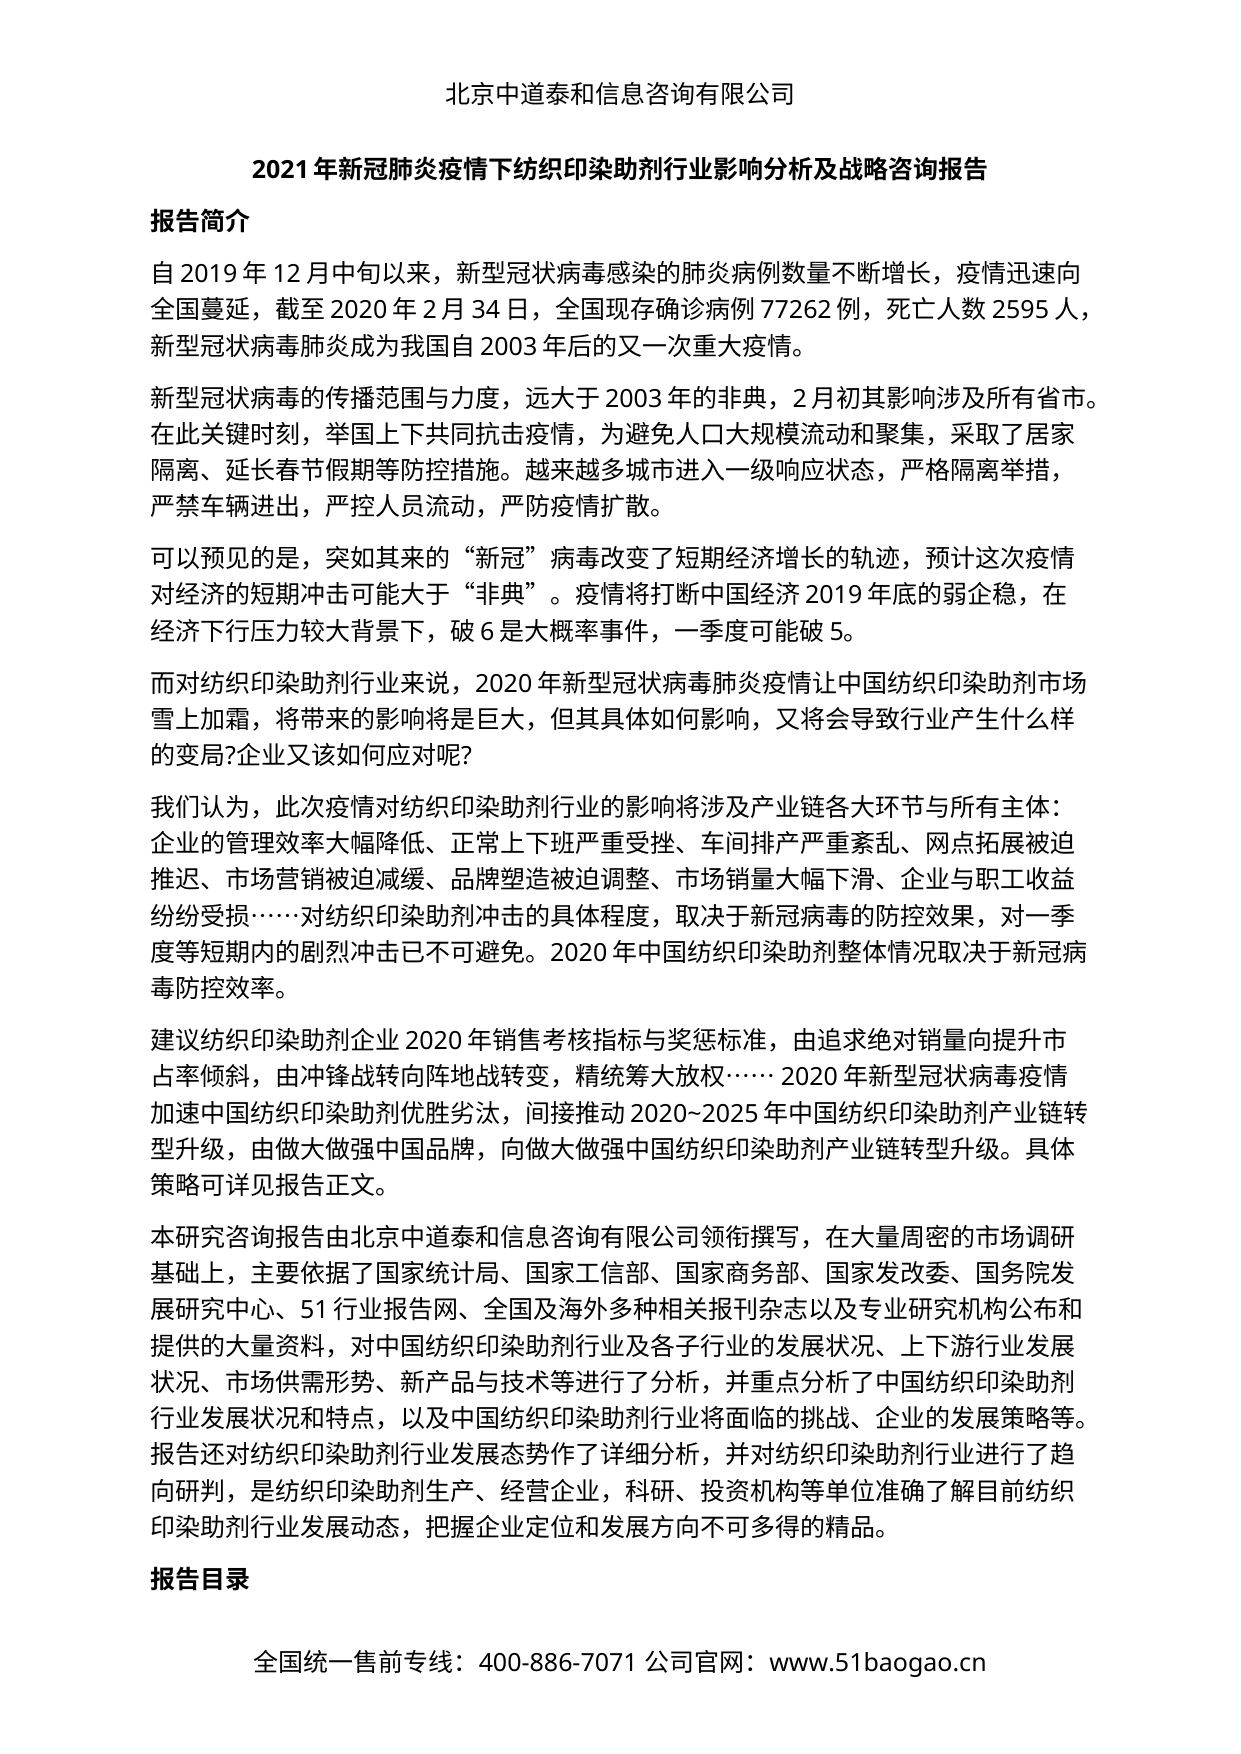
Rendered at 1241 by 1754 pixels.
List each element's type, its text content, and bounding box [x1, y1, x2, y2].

text 我们认为，此次疫情对纺织印染助剂行业的影响将涉及产业链各大环节与所有主体：企业的管理效率大幅降低、正常上下班严重受挫、车间排产严重紊乱、网点拓展被迫推迟、市场营销被迫减缓、品牌塑造被迫调整、市场销量大幅下滑、企业与职工收益纷纷受损……对纺织印染助剂冲击的具体程度，取决于新冠病毒的防控效果，对一季度等短期内的剧烈冲击已不可避免。2020年中国纺织印染助剂整体情况取决于新冠病毒防控效率。 [150, 787, 1090, 1005]
text 建议纺织印染助剂企业2020年销售考核指标与奖惩标准，由追求绝对销量向提升市占率倾斜，由冲锋战转向阵地战转变，精统筹大放权…… 2020年新型冠状病毒疫情加速中国纺织印染助剂优胜劣汰，间接推动2020~2025年中国纺织印染助剂产业链转型升级，由做大做强中国品牌，向做大做强中国纺织印染助剂产业链转型升级。具体策略可详见报告正文。 [150, 1021, 1090, 1202]
text 可以预见的是，突如其来的“新冠”病毒改变了短期经济增长的轨迹，预计这次疫情对经济的短期冲击可能大于“非典”。疫情将打断中国经济2019年底的弱企稳，在经济下行压力较大背景下，破6是大概率事件，一季度可能破5。 [150, 539, 1090, 647]
text 自2019年12月中旬以来，新型冠状病毒感染的肺炎病例数量不断增长，疫情迅速向全国蔓延，截至2020年2月34日，全国现存确诊病例77262例，死亡人数2595人，新型冠状病毒肺炎成为我国自2003年后的又一次重大疫情。 [150, 254, 1090, 362]
text 新型冠状病毒的传播范围与力度，远大于2003年的非典，2月初其影响涉及所有省市。在此关键时刻，举国上下共同抗击疫情，为避免人口大规模流动和聚集，采取了居家隔离、延长春节假期等防控措施。越来越多城市进入一级响应状态，严格隔离举措，严禁车辆进出，严控人员流动，严防疫情扩散。 [150, 378, 1090, 523]
text 2021年新冠肺炎疫情下纺织印染助剂行业影响分析及战略咨询报告 [150, 150, 1090, 186]
text 报告目录 [150, 1559, 1090, 1596]
text 报告简介 [150, 202, 1090, 238]
text 本研究咨询报告由北京中道泰和信息咨询有限公司领衔撰写，在大量周密的市场调研基础上，主要依据了国家统计局、国家工信部、国家商务部、国家发改委、国务院发展研究中心、51行业报告网、全国及海外多种相关报刊杂志以及专业研究机构公布和提供的大量资料，对中国纺织印染助剂行业及各子行业的发展状况、上下游行业发展状况、市场供需形势、新产品与技术等进行了分析，并重点分析了中国纺织印染助剂行业发展状况和特点，以及中国纺织印染助剂行业将面临的挑战、企业的发展策略等。报告还对纺织印染助剂行业发展态势作了详细分析，并对纺织印染助剂行业进行了趋向研判，是纺织印染助剂生产、经营企业，科研、投资机构等单位准确了解目前纺织印染助剂行业发展动态，把握企业定位和发展方向不可多得的精品。 [150, 1217, 1090, 1544]
text 而对纺织印染助剂行业来说，2020年新型冠状病毒肺炎疫情让中国纺织印染助剂市场雪上加霜，将带来的影响将是巨大，但其具体如何影响，又将会导致行业产生什么样的变局?企业又该如何应对呢? [150, 663, 1090, 772]
